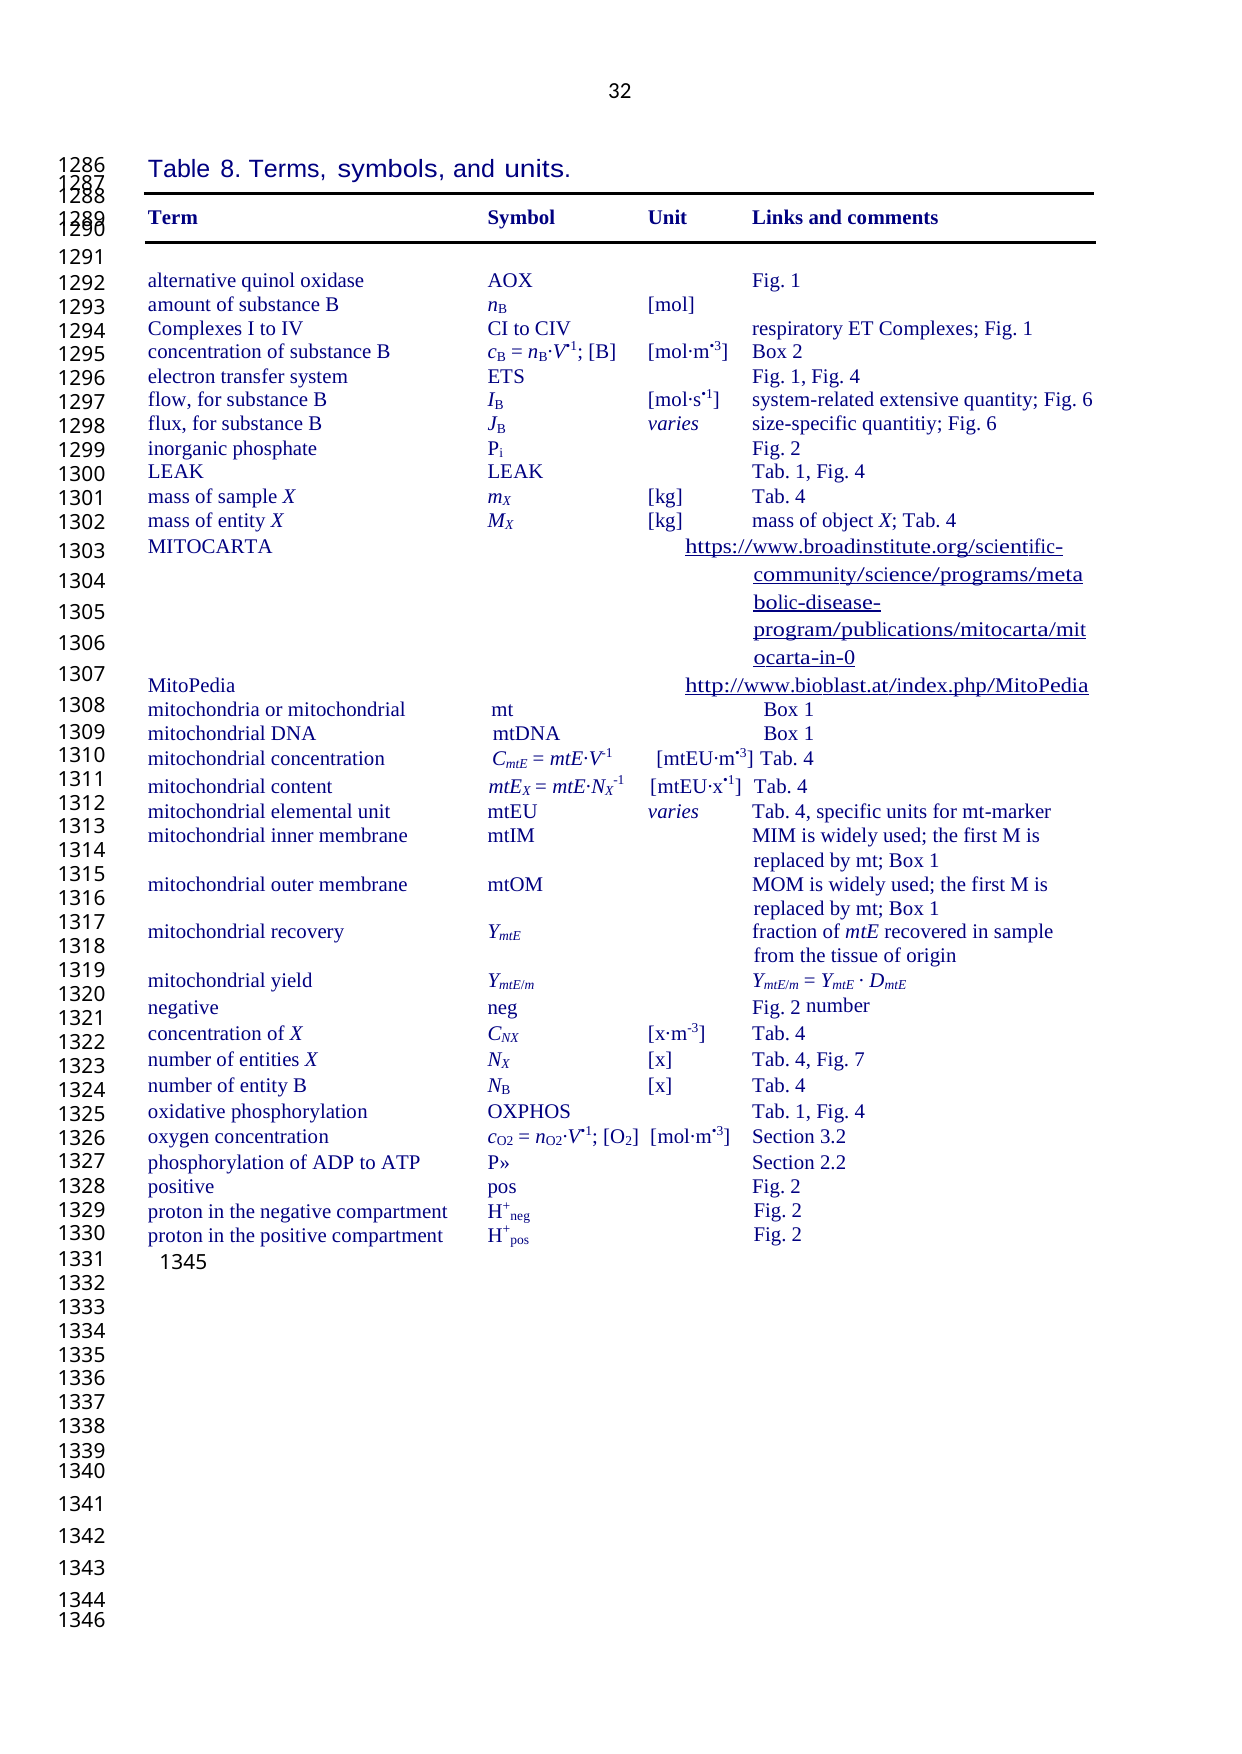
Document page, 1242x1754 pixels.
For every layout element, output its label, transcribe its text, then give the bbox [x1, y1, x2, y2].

text 1307 [57, 659, 117, 687]
text 1330 [57, 1222, 117, 1246]
text mitochondria or mitochondrial mt Box 1 mitochondrial DNA mtDNA Box 1 mitochondrial concentration CmtE = mtE∙V-1 [mtEU∙m•3] Tab. 4 mitochondrial content mtEX = mtE∙NX-1 [mtEU∙x•1] Tab. 4 [148, 698, 814, 800]
text 1304 [57, 567, 117, 595]
text 1317 [57, 911, 117, 934]
text 1320 [57, 982, 117, 1006]
text alternative quinol oxidase AOX Fig. 1 amount of substance B nB [mol] [148, 267, 809, 319]
text 1318 [57, 934, 117, 958]
text 1303 [57, 536, 117, 564]
text 1309 [57, 718, 117, 743]
text mass of sample X mX [kg] Tab. 4 [148, 484, 1110, 508]
text 1288 [57, 190, 1110, 207]
text 1337 [57, 1391, 117, 1414]
text 1326 [57, 1126, 117, 1150]
text 1339 [57, 1438, 117, 1462]
text mitochondrial outer membrane mtOM MOM is widely used; the first M is replaced by mt; Box 1 [148, 872, 1055, 920]
text 1302 [57, 510, 117, 534]
text Term Symbol Unit Links and comments [148, 207, 1110, 229]
text LEAK LEAK Tab. 1, Fig. 4 [148, 460, 1110, 484]
text Fig. 2 [753, 1222, 1110, 1246]
text proton in the positive compartment H+ [148, 1223, 532, 1247]
text 1306 [57, 628, 117, 657]
text 1323 [57, 1054, 117, 1078]
text 1324 [57, 1078, 117, 1102]
text 1294 [57, 319, 117, 343]
text 1295 [57, 343, 117, 367]
text positive pos Fig. 2 [148, 1174, 1110, 1198]
text 1325 [57, 1102, 117, 1126]
text 1322 [57, 1030, 117, 1054]
text Table 8. Terms, symbols, and units. [148, 152, 1110, 172]
text 1340 [57, 1462, 117, 1482]
text 1290 [57, 224, 117, 241]
text 1305 [57, 597, 117, 626]
text 1327 [57, 1150, 117, 1174]
text concentration of substance B cB = nB∙V•1; [B] [mol∙m•3] Box 2 electron transfer system ETS Fig. 1, Fig. 4 [148, 343, 868, 388]
text 1316 [57, 887, 117, 911]
text 1310 [57, 743, 117, 767]
text 1293 [57, 295, 117, 319]
text 1315 [57, 863, 117, 887]
text 1342 [57, 1521, 117, 1549]
text Complexes I to IV CI to CIV respiratory ET Complexes; Fig. 1 [148, 319, 1110, 340]
text inorganic phosphate Pi Fig. 2 [148, 438, 1110, 460]
text 1298 [57, 414, 117, 438]
text 1333 [57, 1295, 117, 1319]
text 1344 [57, 1585, 117, 1613]
text MitoPedia http://www.bioblast.at/index.php/MitoPedia [148, 673, 1110, 697]
text mitochondrial yield YmtE/m YmtE/m = YmtE ∙ DmtE [148, 967, 1110, 994]
text 1341 [57, 1489, 117, 1518]
text 1308 [57, 690, 117, 718]
text 1338 [57, 1414, 117, 1438]
text 1292 [57, 271, 117, 295]
text 1329 [57, 1198, 117, 1222]
text 1335 [57, 1343, 117, 1367]
text 1289 [57, 207, 117, 224]
text mass of entity X MX [kg] mass of object X; Tab. 4 [148, 508, 1110, 532]
text 1334 [57, 1319, 117, 1343]
text 1332 [57, 1271, 117, 1295]
text MITOCARTA https://www.broadinstitute.org/scientific- community/science/programs/meta bolic-disease- program/publications/mitocarta/mit ocarta-in-0 [148, 534, 1093, 669]
text negative neg Fig. 2 number concentration of X CNX [x∙m-3] Tab. 4 number of entities X NX [x] Tab. 4, Fig. 7 number of entity B NB [x] Tab. 4 oxidative phosphorylation OXPHOS Tab. 1, Fig. 4 oxygen concentration cO2 = nO2∙V•1; [O2] [mol∙m•3] Section 3.2 phosphorylation of ADP to ATP P» Section 2.2 [148, 994, 873, 1174]
text 1286 [57, 149, 117, 166]
text 1314 [57, 839, 117, 863]
text 1343 [57, 1553, 117, 1581]
text 1287 [57, 172, 1110, 190]
text 1291 [57, 242, 117, 271]
text 1297 [57, 391, 117, 414]
text mitochondrial elemental unit mtEU varies Tab. 4, specific units for mt-marker [148, 800, 1110, 823]
text 1299 [57, 438, 117, 462]
text proton in the negative compartment H+ [148, 1198, 532, 1223]
text 1321 [57, 1006, 117, 1030]
text 1300 [57, 462, 117, 486]
text 1301 [57, 486, 117, 510]
text 1331 [57, 1247, 117, 1271]
text 1296 [57, 367, 117, 391]
text 1345 [159, 1247, 1116, 1276]
text mitochondrial recovery YmtE fraction of mtE recovered in sample from the tissue of origin [148, 923, 1059, 967]
text Fig. 2 [753, 1198, 1110, 1222]
text flow, for substance B IB [mol∙s•1] system-related extensive quantity; Fig. 6 flux, for substance B JB varies size-specific quantitiy; Fig. 6 [148, 390, 1099, 438]
text 1312 [57, 791, 117, 815]
text 1311 [57, 767, 117, 791]
text 1336 [57, 1367, 117, 1391]
text 1313 [57, 815, 117, 839]
text 1319 [57, 958, 117, 982]
text mitochondrial inner membrane mtIM MIM is widely used; the first M is replaced by mt; Box 1 [148, 823, 1047, 872]
text 1328 [57, 1174, 117, 1197]
